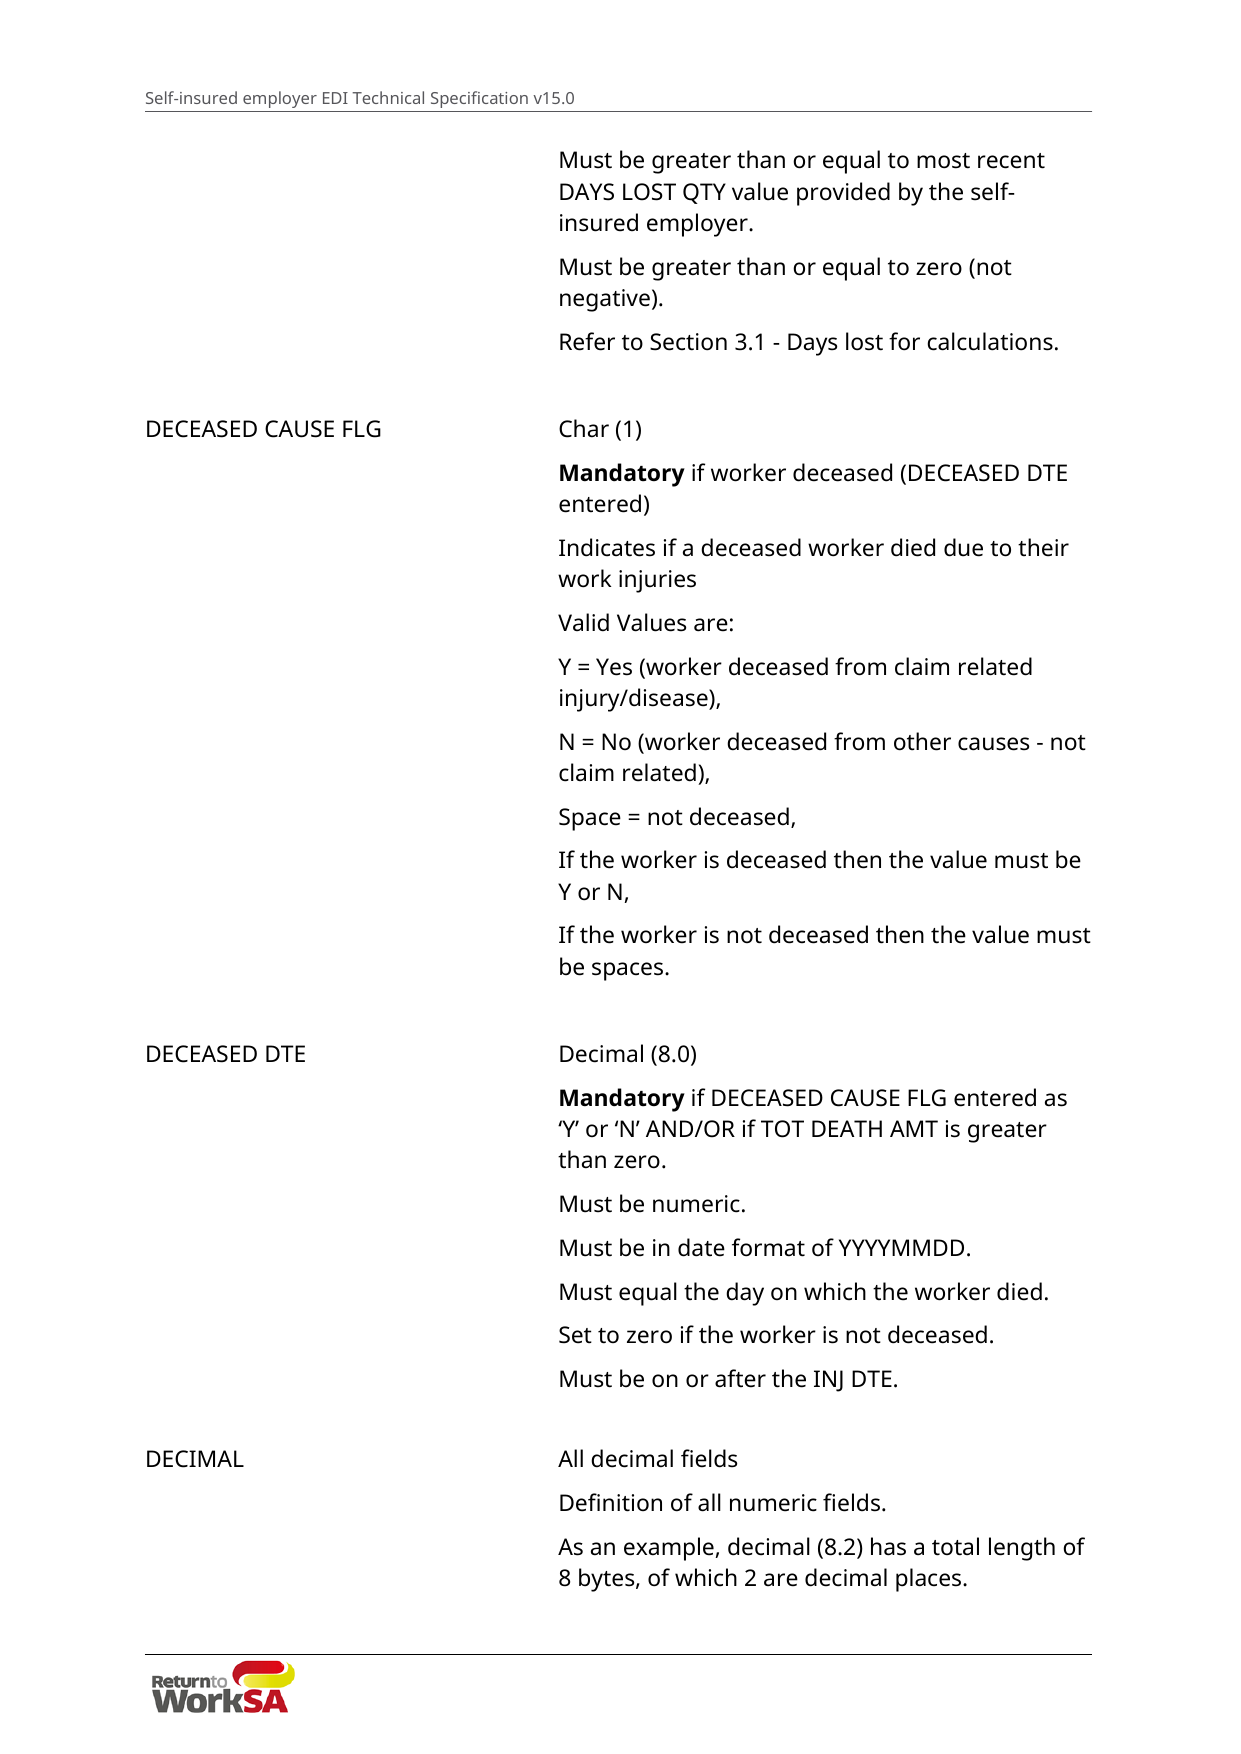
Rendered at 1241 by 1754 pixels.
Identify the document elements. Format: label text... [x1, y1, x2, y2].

text Must be in date format of YYYYMMDD. [145, 1232, 1092, 1263]
text Must be greater than or equal to most recent DAYS LOST QTY value provided by the self-insured employer. [145, 144, 1092, 238]
text Must be greater than or equal to zero (not negative). [145, 251, 1092, 313]
text DECEASED CAUSE FLG Char (1) [145, 413, 1092, 444]
text N = No (worker deceased from other causes - not claim related), [145, 726, 1092, 788]
text Space = not deceased, [145, 801, 1092, 832]
text As an example, decimal (8.2) has a total length of 8 bytes, of which 2 are decimal places. [145, 1531, 1092, 1593]
text Must be on or after the INJ DTE. [145, 1363, 1092, 1394]
text Indicates if a deceased worker died due to their work injuries [145, 532, 1092, 594]
text Refer to Section 3.1 - Days lost for calculations. [145, 326, 1092, 357]
text Y = Yes (worker deceased from claim related injury/disease), [145, 651, 1092, 713]
text Mandatory if worker deceased (DECEASED DTE entered) [145, 457, 1092, 519]
text If the worker is deceased then the value must be Y or N, [145, 844, 1092, 907]
text DECIMAL All decimal fields [145, 1443, 1092, 1474]
text Definition of all numeric fields. [145, 1487, 1092, 1518]
text If the worker is not deceased then the value must be spaces. [145, 919, 1092, 982]
text Mandatory if DECEASED CAUSE FLG entered as ‘Y’ or ‘N’ AND/OR if TOT DEATH AMT is greater than zero. [145, 1082, 1092, 1176]
text Valid Values are: [145, 607, 1092, 638]
text DECEASED DTE Decimal (8.0) [145, 1038, 1092, 1069]
text Must be numeric. [145, 1188, 1092, 1219]
text Must equal the day on which the worker died. [145, 1276, 1092, 1307]
text Set to zero if the worker is not deceased. [145, 1319, 1092, 1351]
